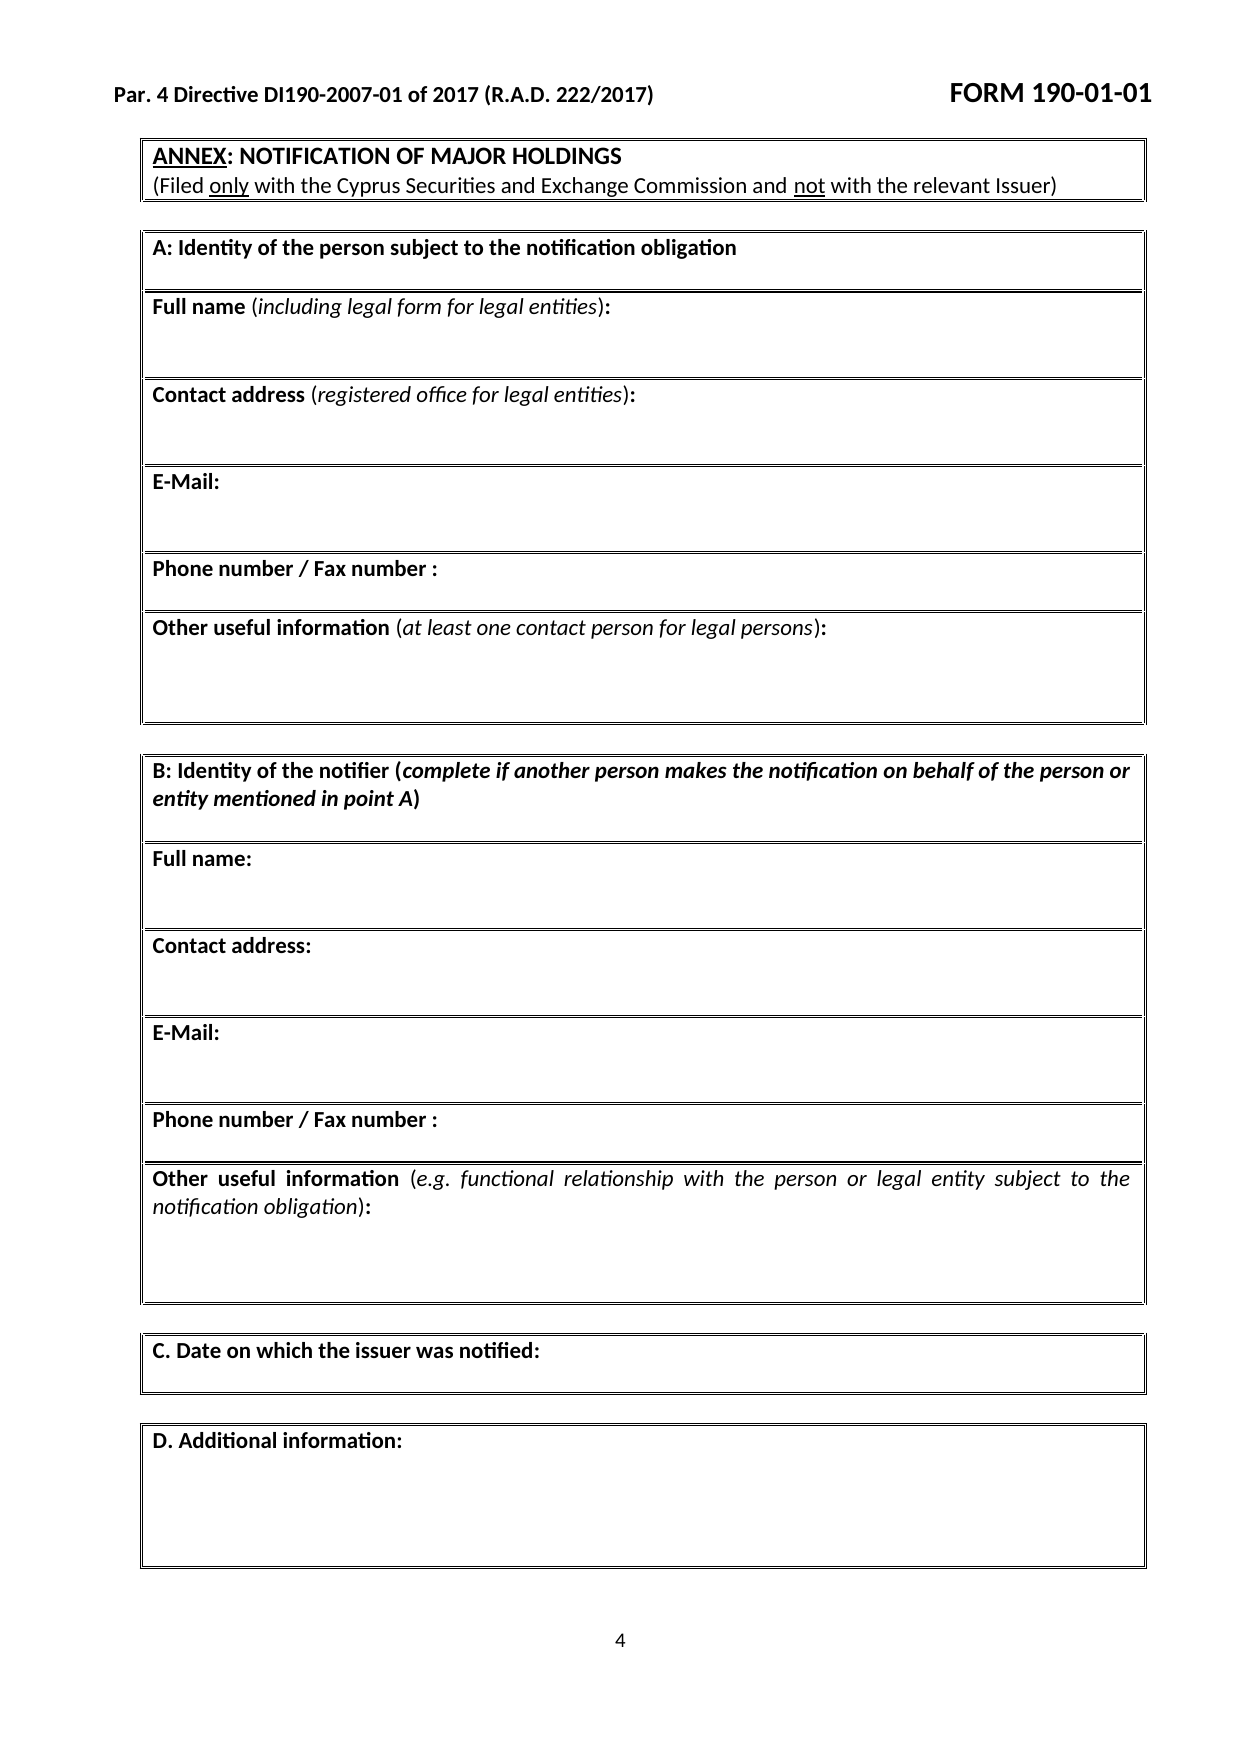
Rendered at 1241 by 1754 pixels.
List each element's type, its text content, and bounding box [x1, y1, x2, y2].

table_header ANNEX: NOTIFICATION OF MAJOR HOLDINGS (Filed only with the Cyprus Securities and Exchange Commission and not with the relevant Issuer) [143, 141, 1144, 199]
table_cell Full name: [143, 841, 1144, 928]
table_cell E-Mail: [143, 464, 1144, 551]
table_cell [141, 722, 1145, 753]
table_cell Other useful information (at least one contact person for legal persons): [141, 610, 1145, 722]
table_header D. Additional information: [143, 1426, 1144, 1566]
table_cell Phone number / Fax number : [141, 551, 1145, 610]
table_cell [141, 1302, 1145, 1333]
table_cell Other useful information (e.g. functional relationship with the person or legal entity subject to the notification obligation): [143, 1161, 1144, 1302]
table_cell Β: Identity of the notifier (complete if another person makes the notification on behalf of the person or entity mentioned in point Α) [143, 754, 1145, 841]
table_cell Phone number / Fax number : [141, 1102, 1145, 1161]
table_cell Contact address (registered office for legal entities): [143, 377, 1144, 464]
table_cell C. Date on which the issuer was notified: [143, 1333, 1145, 1392]
table_cell Full name (including legal form for legal entities): [141, 289, 1145, 377]
table_cell [141, 199, 1145, 230]
table_cell Α: Identity of the person subject to the notification obligation [141, 230, 1145, 289]
table_cell Contact address: [141, 928, 1145, 1015]
table_cell E-Mail: [141, 1015, 1145, 1102]
